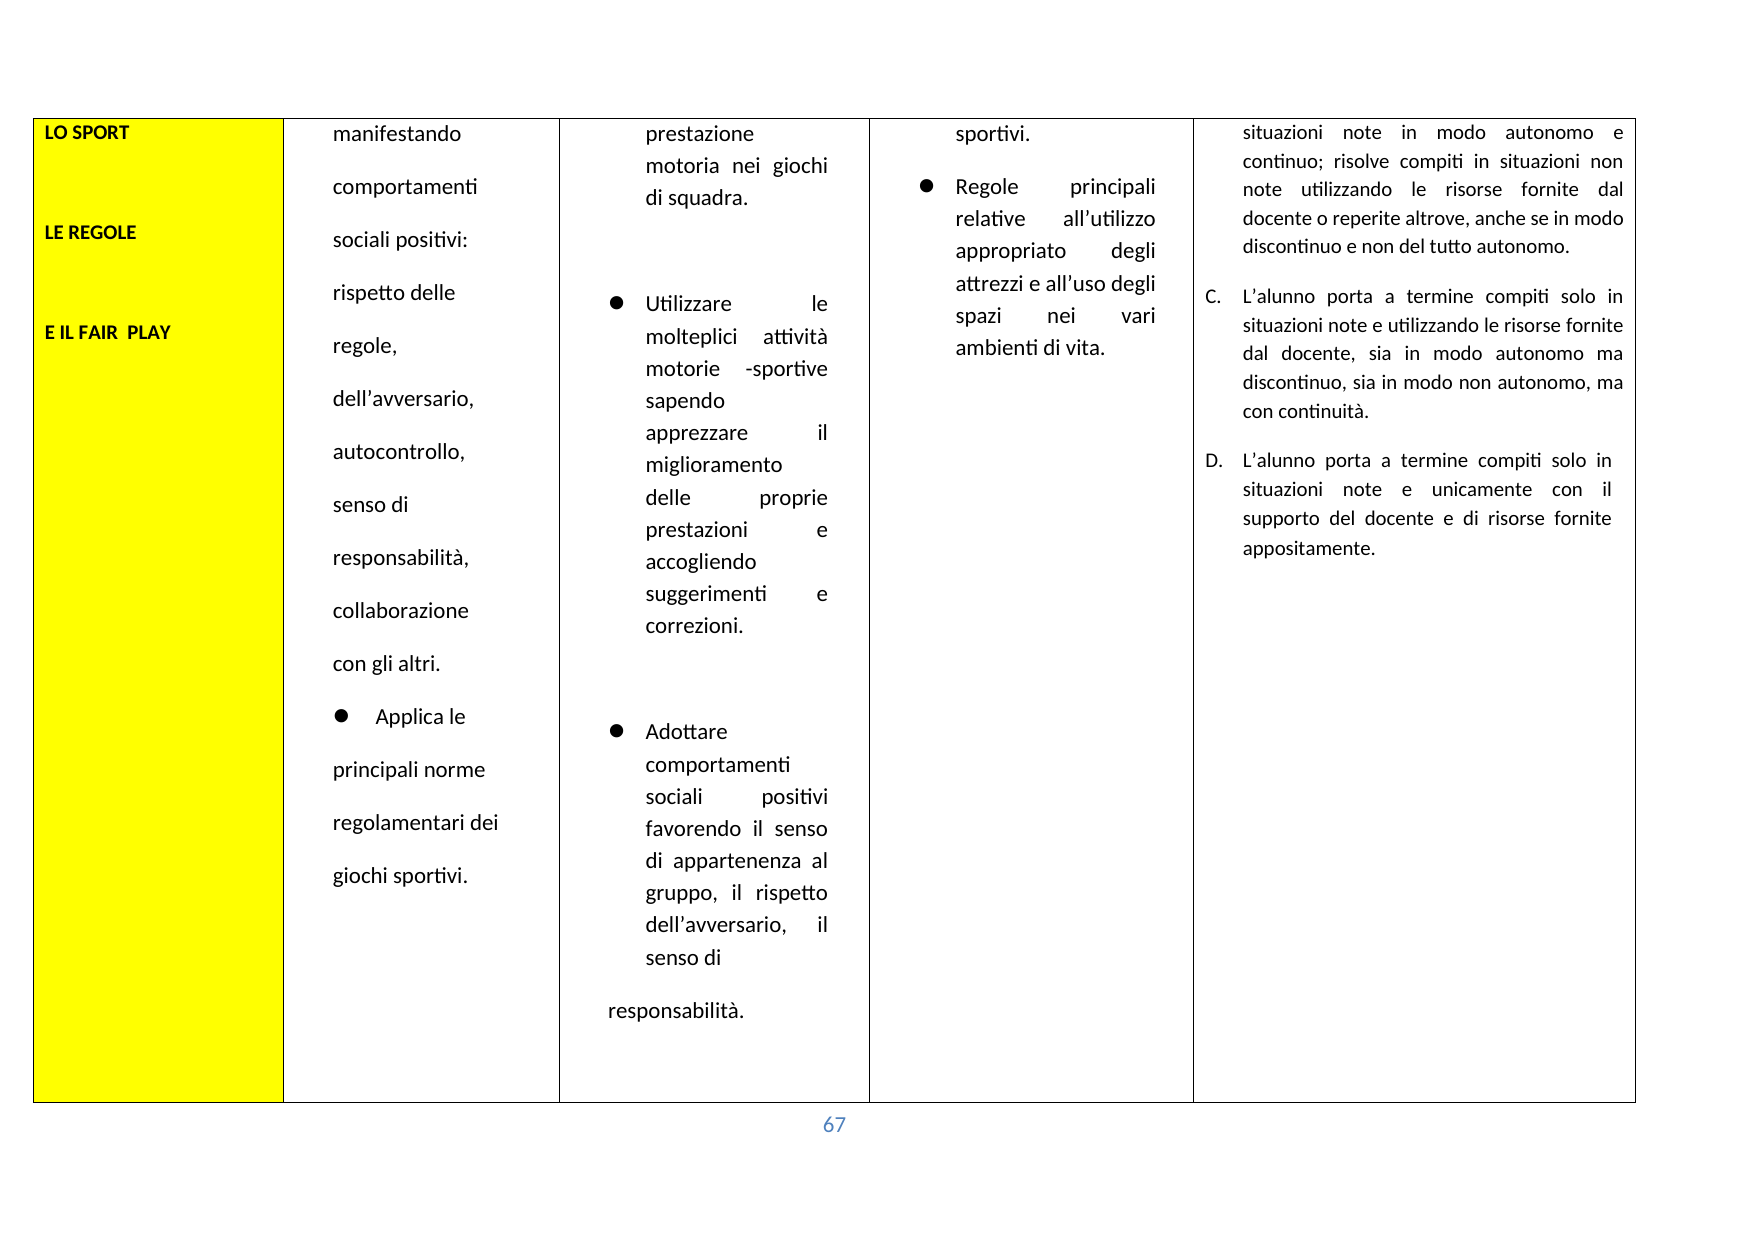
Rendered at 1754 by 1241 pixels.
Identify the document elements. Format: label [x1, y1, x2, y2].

table_cell [284, 119, 559, 1102]
table_cell [34, 119, 283, 1102]
table_cell [560, 119, 869, 1102]
table_cell [870, 119, 1193, 1102]
table_cell [1194, 119, 1635, 1102]
